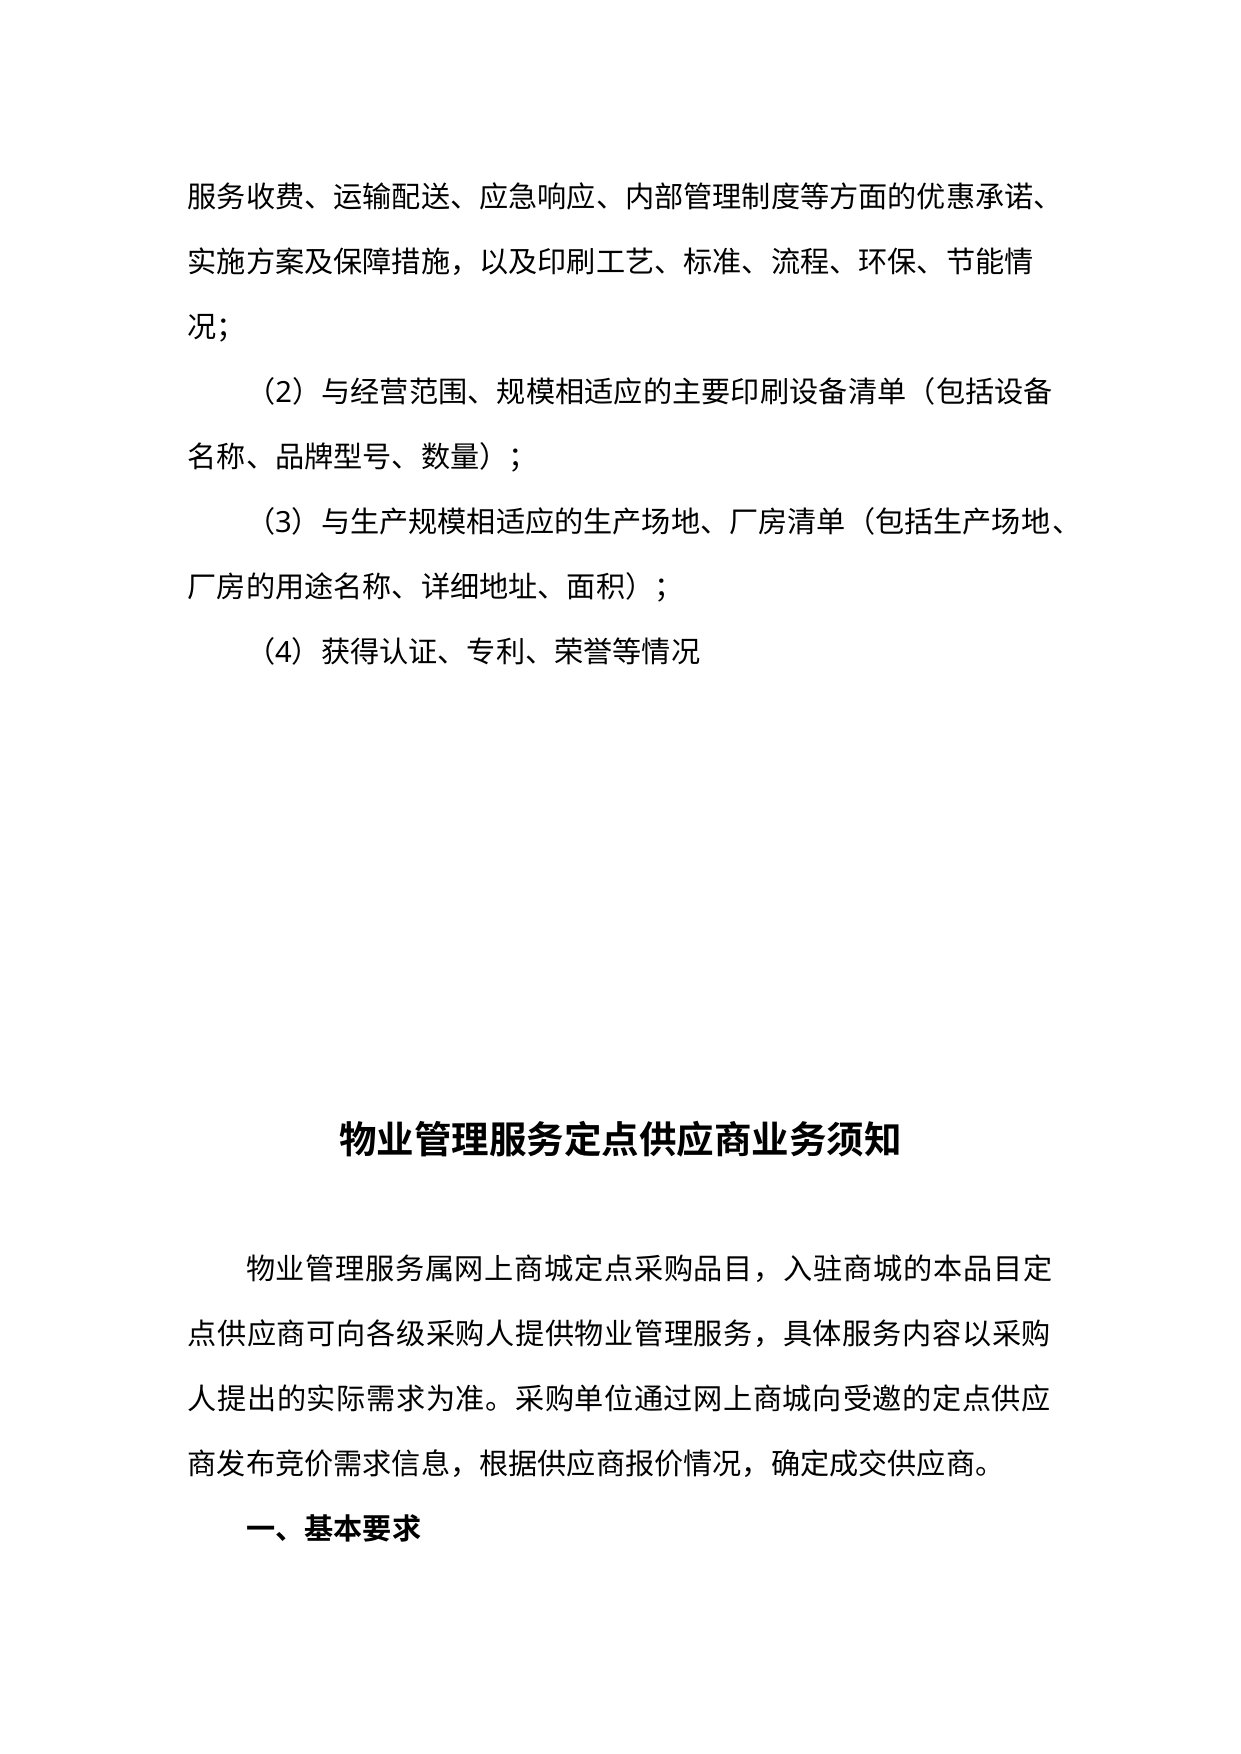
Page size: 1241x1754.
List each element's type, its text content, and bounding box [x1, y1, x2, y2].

text （2）与经营范围、规模相适应的主要印刷设备清单（包括设备名称、品牌型号、数量）； [187, 357, 1053, 487]
text （3）与生产规模相适应的生产场地、厂房清单（包括生产场地、厂房的用途名称、详细地址、面积）； [187, 487, 1053, 617]
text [187, 162, 1053, 357]
text 物业管理服务属网上商城定点采购品目，入驻商城的本品目定点供应商可向各级采购人提供物业管理服务，具体服务内容以采购人提出的实际需求为准。采购单位通过网上商城向受邀的定点供应商发布竞价需求信息，根据供应商报价情况，确定成交供应商。 [187, 1234, 1053, 1494]
text 一、基本要求 [187, 1494, 1053, 1559]
text （4）获得认证、专利、荣誉等情况 [187, 617, 1053, 682]
text 物业管理服务定点供应商业务须知 [187, 1104, 1053, 1169]
